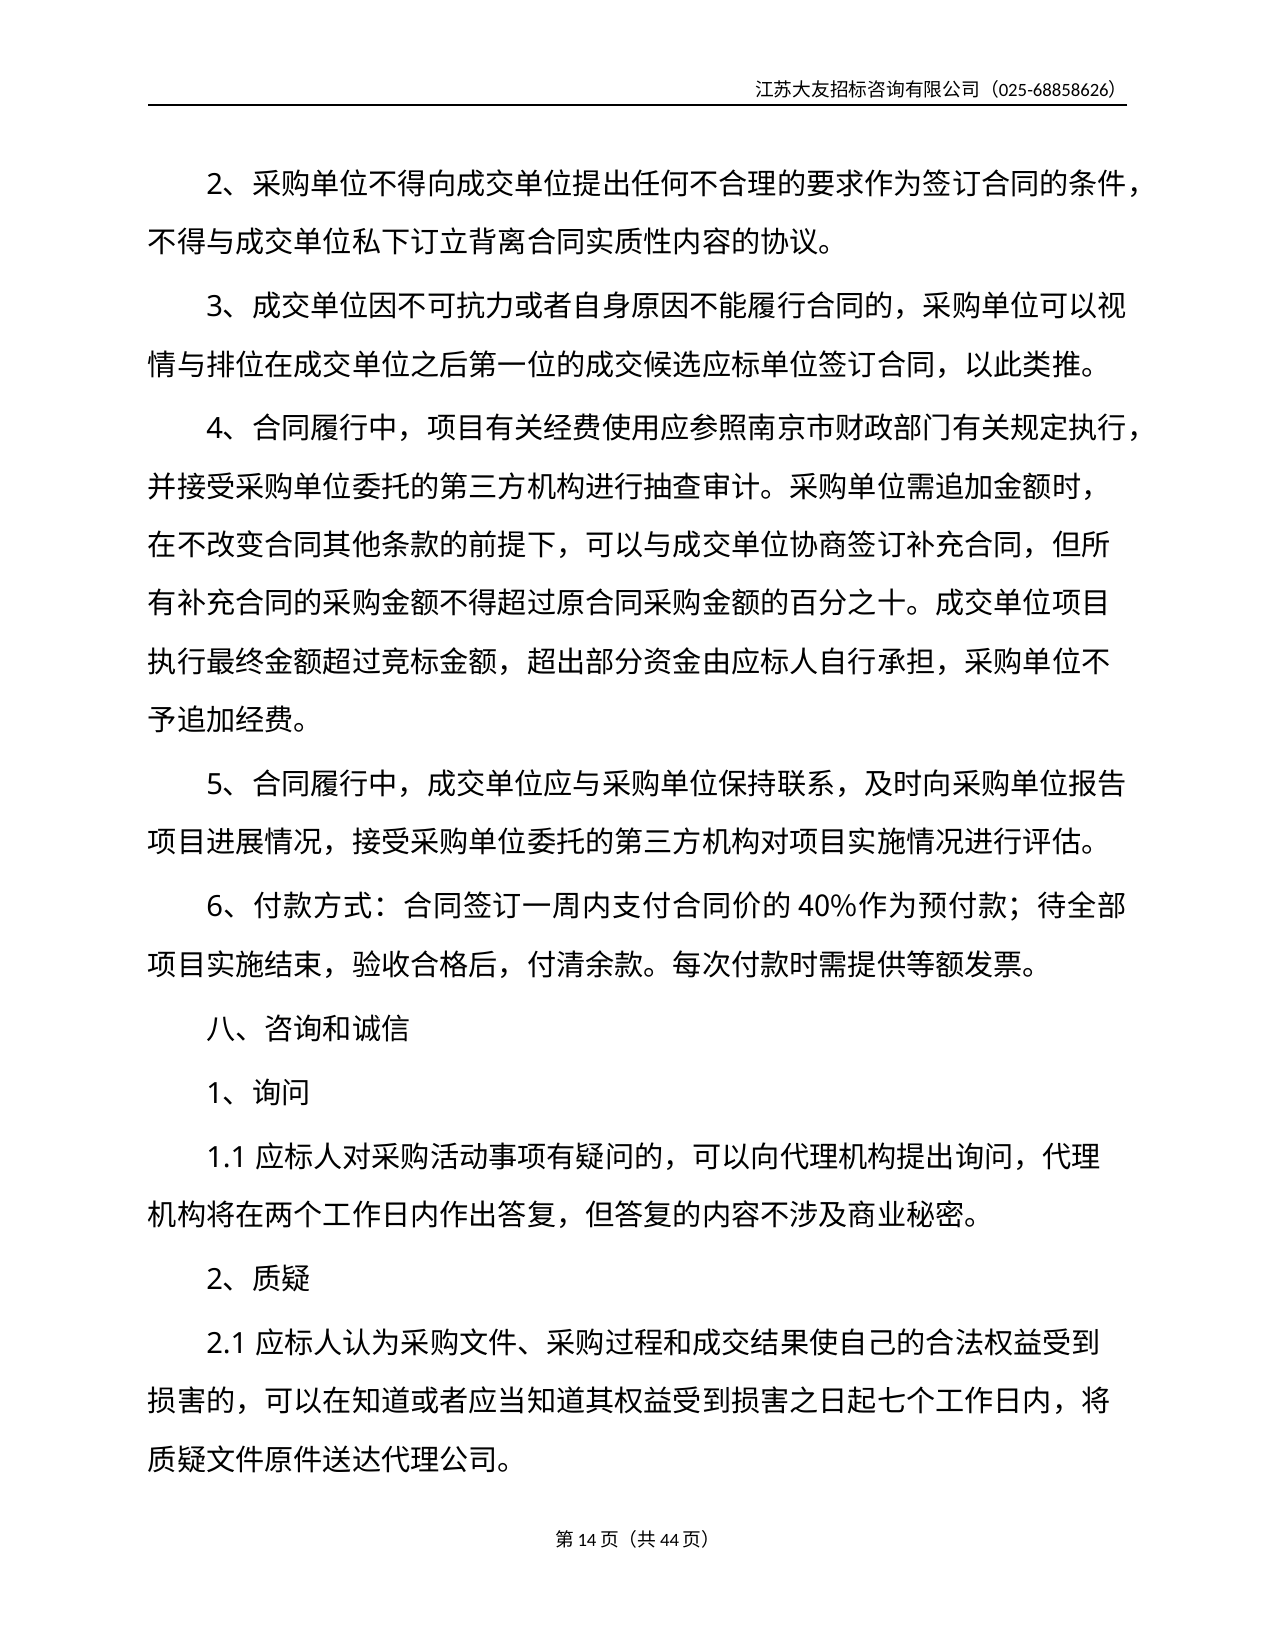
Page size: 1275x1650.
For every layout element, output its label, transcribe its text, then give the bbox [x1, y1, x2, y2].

text 4、合同履行中，项目有关经费使用应参照南京市财政部门有关规定执行，并接受采购单位委托的第三方机构进行抽查审计。采购单位需追加金额时，在不改变合同其他条款的前提下，可以与成交单位协商签订补充合同，但所有补充合同的采购金额不得超过原合同采购金额的百分之十。成交单位项目执行最终金额超过竞标金额，超出部分资金由应标人自行承担，采购单位不予追加经费。 [148, 392, 1127, 742]
text 2、质疑 [148, 1243, 1127, 1301]
text 6、付款方式：合同签订一周内支付合同价的40%作为预付款；待全部项目实施结束，验收合格后，付清余款。每次付款时需提供等额发票。 [148, 870, 1127, 987]
text 5、合同履行中，成交单位应与采购单位保持联系，及时向采购单位报告项目进展情况，接受采购单位委托的第三方机构对项目实施情况进行评估。 [148, 748, 1127, 864]
text 2.1 应标人认为采购文件、采购过程和成交结果使自己的合法权益受到损害的，可以在知道或者应当知道其权益受到损害之日起七个工作日内，将质疑文件原件送达代理公司。 [148, 1307, 1127, 1482]
text 3、成交单位因不可抗力或者自身原因不能履行合同的，采购单位可以视情与排位在成交单位之后第一位的成交候选应标单位签订合同，以此类推。 [148, 270, 1127, 387]
text 2、采购单位不得向成交单位提出任何不合理的要求作为签订合同的条件，不得与成交单位私下订立背离合同实质性内容的协议。 [148, 148, 1127, 264]
text 八、咨询和诚信 [148, 992, 1127, 1051]
text 1.1 应标人对采购活动事项有疑问的，可以向代理机构提出询问，代理机构将在两个工作日内作出答复，但答复的内容不涉及商业秘密。 [148, 1120, 1127, 1237]
text 1、询问 [148, 1056, 1127, 1115]
